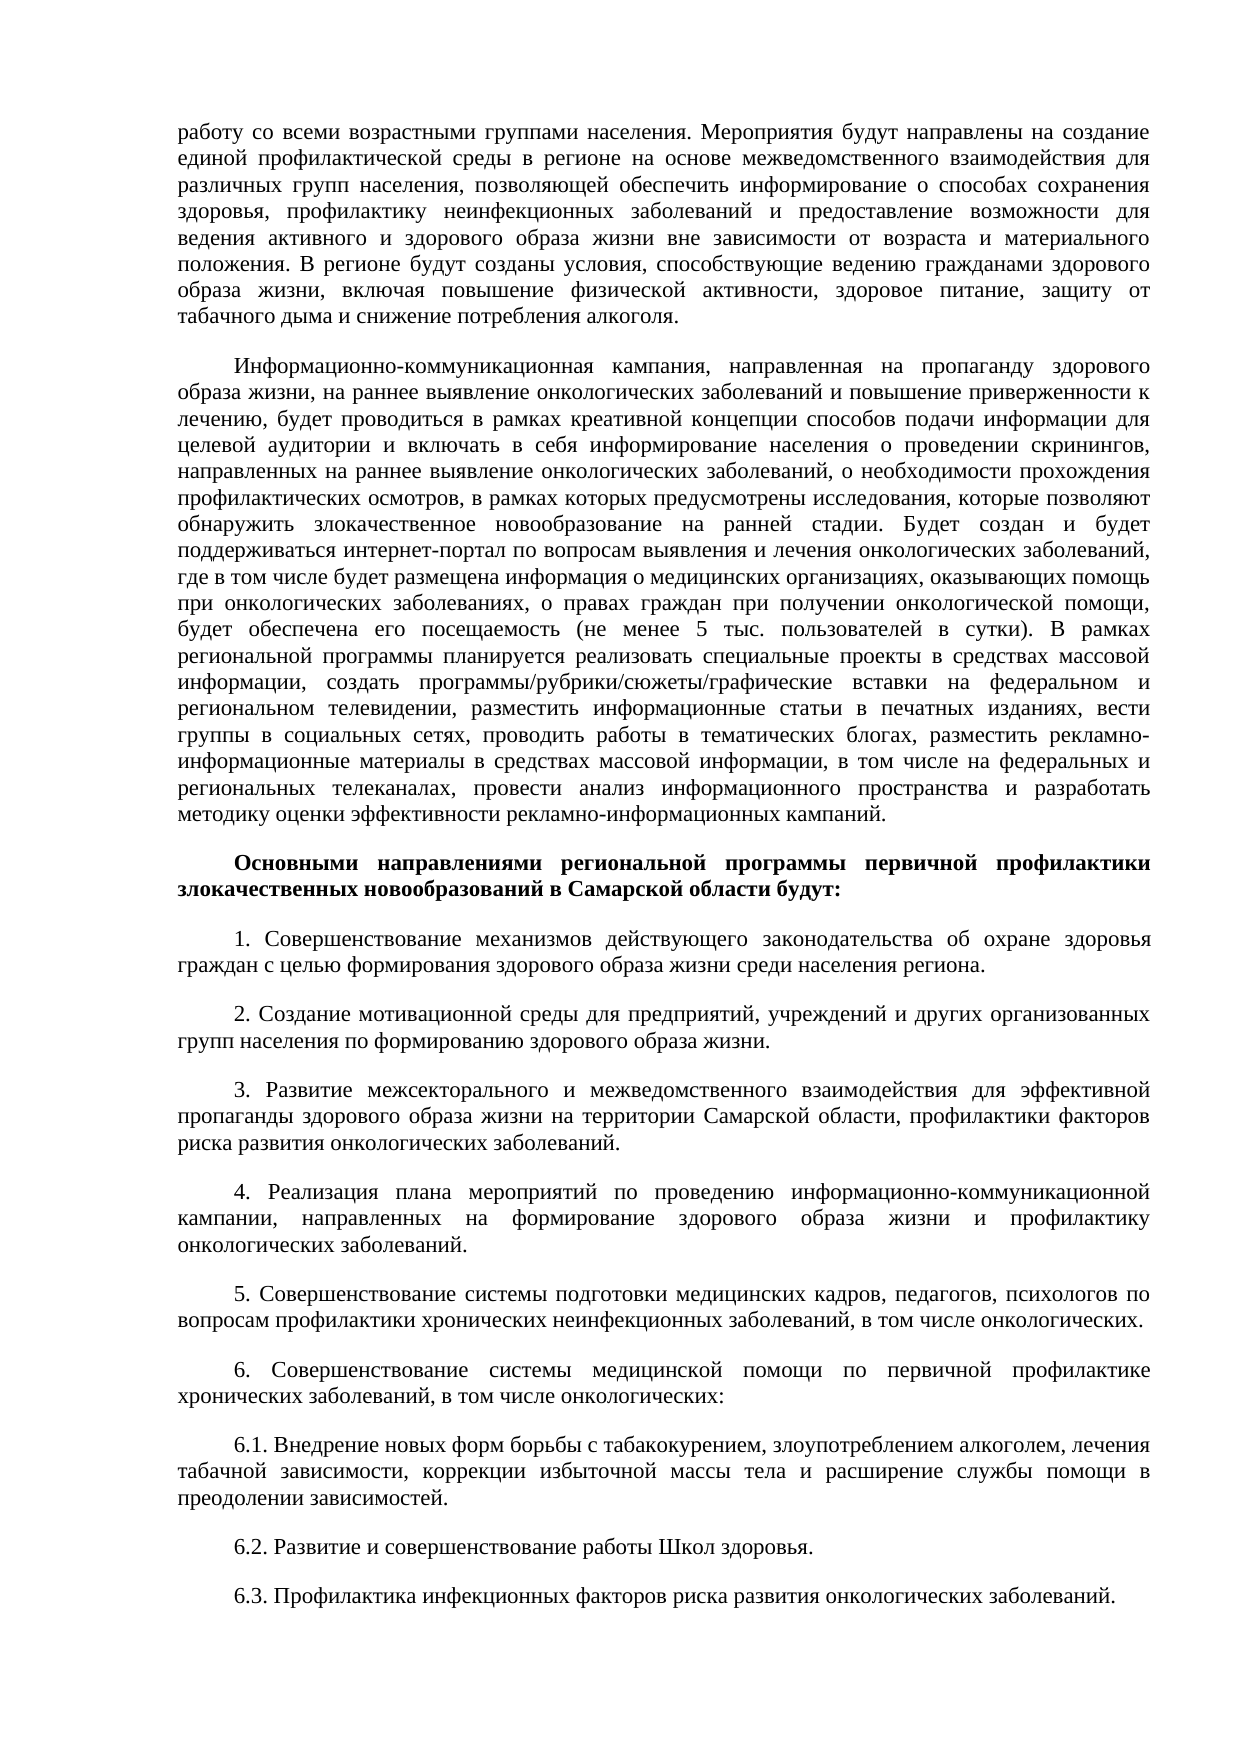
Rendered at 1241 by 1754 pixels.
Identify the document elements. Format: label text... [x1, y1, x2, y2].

text Основными направлениями региональной программы первичной профилактики злокачественных новообразований в Самарской области будут: [177, 849, 1152, 902]
text 6.3. Профилактика инфекционных факторов риска развития онкологических заболеваний. [177, 1582, 1152, 1609]
text 3. Развитие межсекторального и межведомственного взаимодействия для эффективной пропаганды здорового образа жизни на территории Самарской области, профилактики факторов риска развития онкологических заболеваний. [177, 1076, 1152, 1155]
text 6. Совершенствование системы медицинской помощи по первичной профилактике хронических заболеваний, в том числе онкологических: [177, 1356, 1152, 1408]
text Информационно-коммуникационная кампания, направленная на пропаганду здорового образа жизни, на раннее выявление онкологических заболеваний и повышение приверженности к лечению, будет проводиться в рамках креативной концепции способов подачи информации для целевой аудитории и включать в себя информирование населения о проведении скринингов, направленных на раннее выявление онкологических заболеваний, о необходимости прохождения профилактических осмотров, в рамках которых предусмотрены исследования, которые позволяют обнаружить злокачественное новообразование на ранней стадии. Будет создан и будет поддерживаться интернет-портал по вопросам выявления и лечения онкологических заболеваний, где в том числе будет размещена информация о медицинских организациях, оказывающих помощь при онкологических заболеваниях, о правах граждан при получении онкологической помощи, будет обеспечена его посещаемость (не менее 5 тыс. пользователей в сутки). В рамках региональной программы планируется реализовать специальные проекты в средствах массовой информации, создать программы/рубрики/сюжеты/графические вставки на федеральном и региональном телевидении, разместить информационные статьи в печатных изданиях, вести группы в социальных сетях, проводить работы в тематических блогах, разместить рекламно-информационные материалы в средствах массовой информации, в том числе на федеральных и региональных телеканалах, провести анализ информационного пространства и разработать методику оценки эффективности рекламно-информационных кампаний. [177, 352, 1152, 826]
text 4. Реализация плана мероприятий по проведению информационно-коммуникационной кампании, направленных на формирование здорового образа жизни и профилактику онкологических заболеваний. [177, 1178, 1152, 1257]
text 5. Совершенствование системы подготовки медицинских кадров, педагогов, психологов по вопросам профилактики хронических неинфекционных заболеваний, в том числе онкологических. [177, 1280, 1152, 1333]
text 1. Совершенствование механизмов действующего законодательства об охране здоровья граждан с целью формирования здорового образа жизни среди населения региона. [177, 925, 1152, 977]
text 2. Создание мотивационной среды для предприятий, учреждений и других организованных групп населения по формированию здорового образа жизни. [177, 1000, 1152, 1053]
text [177, 118, 1152, 329]
text 6.1. Внедрение новых форм борьбы с табакокурением, злоупотреблением алкоголем, лечения табачной зависимости, коррекции избыточной массы тела и расширение службы помощи в преодолении зависимостей. [177, 1431, 1152, 1510]
text 6.2. Развитие и совершенствование работы Школ здоровья. [177, 1533, 1152, 1559]
